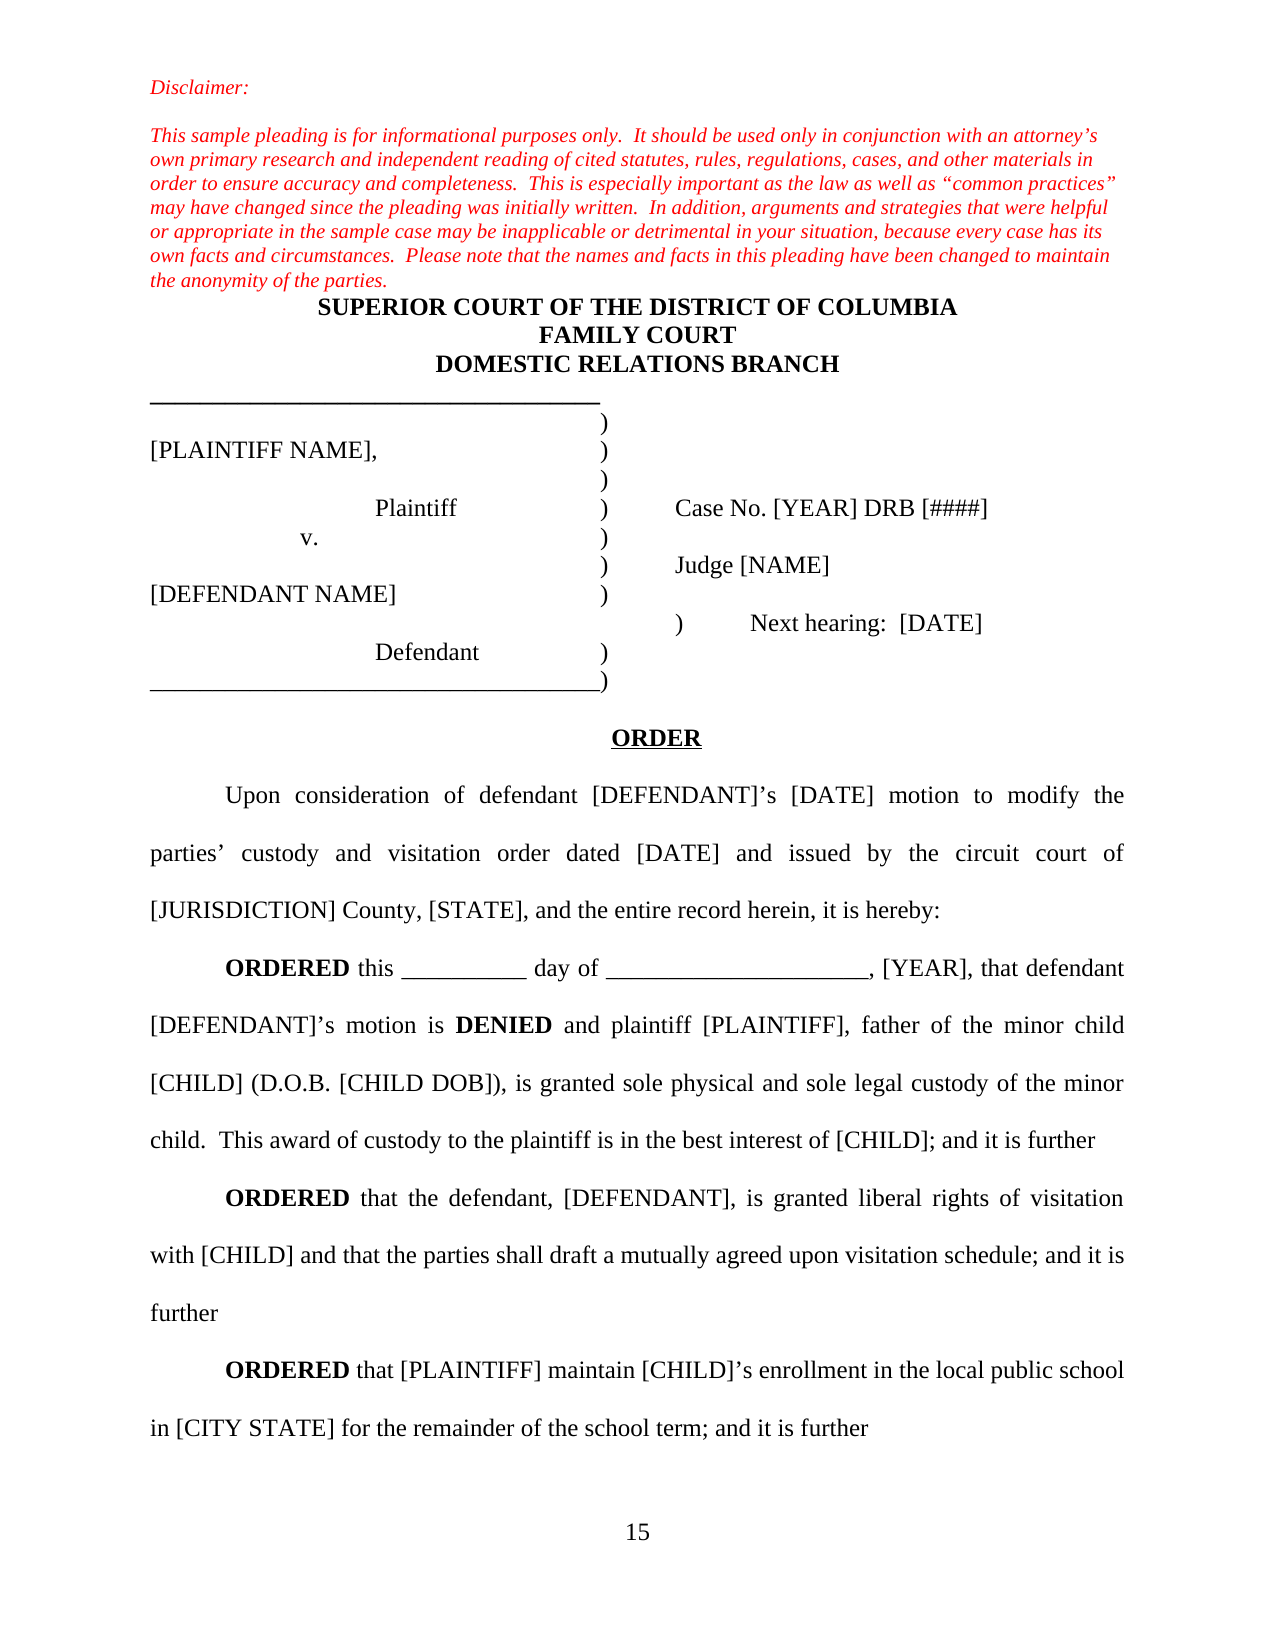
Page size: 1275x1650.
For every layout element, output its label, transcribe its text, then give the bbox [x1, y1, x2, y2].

text ) [150, 407, 1125, 435]
text ) Judge [NAME] [150, 550, 1125, 579]
text ORDERED that the defendant, [DEFENDANT], is granted liberal rights of visitation with [CHILD] and that the parties shall draft a mutually agreed upon visitation schedule; and it is further [150, 1183, 1125, 1327]
text Plaintiff ) Case No. [YEAR] DRB [####] [150, 493, 1125, 522]
text ORDER [187, 723, 1125, 752]
text SUPERIOR COURT OF THE DISTRICT OF COLUMBIA [150, 292, 1125, 320]
text ORDERED that [PLAINTIFF] maintain [CHILD]’s enrollment in the local public school in [CITY STATE] for the remainder of the school term; and it is further [150, 1355, 1125, 1442]
text [PLAINTIFF NAME], ) [150, 435, 1125, 464]
text DOMESTIC RELATIONS BRANCH [150, 349, 1125, 378]
text [DEFENDANT NAME] ) ) Next hearing: [DATE] [150, 579, 1125, 637]
text ____________________________________ [150, 378, 1125, 407]
text ) [150, 464, 1125, 493]
text Defendant ) [150, 637, 1125, 665]
text FAMILY COURT [150, 320, 1125, 349]
text Upon consideration of defendant [DEFENDANT]’s [DATE] motion to modify the parties’ custody and visitation order dated [DATE] and issued by the circuit court of [JURISDICTION] County, [STATE], and the entire record herein, it is hereby: [150, 780, 1125, 924]
text v. ) [150, 522, 1125, 550]
text ____________________________________) [150, 665, 1125, 694]
text ORDERED this __________ day of _____________________, [YEAR], that defendant [DEFENDANT]’s motion is DENIED and plaintiff [PLAINTIFF], father of the minor child [CHILD] (D.O.B. [CHILD DOB]), is granted sole physical and sole legal custody of the minor child. This award of custody to the plaintiff is in the best interest of [CHILD]; and it is further [150, 953, 1125, 1154]
